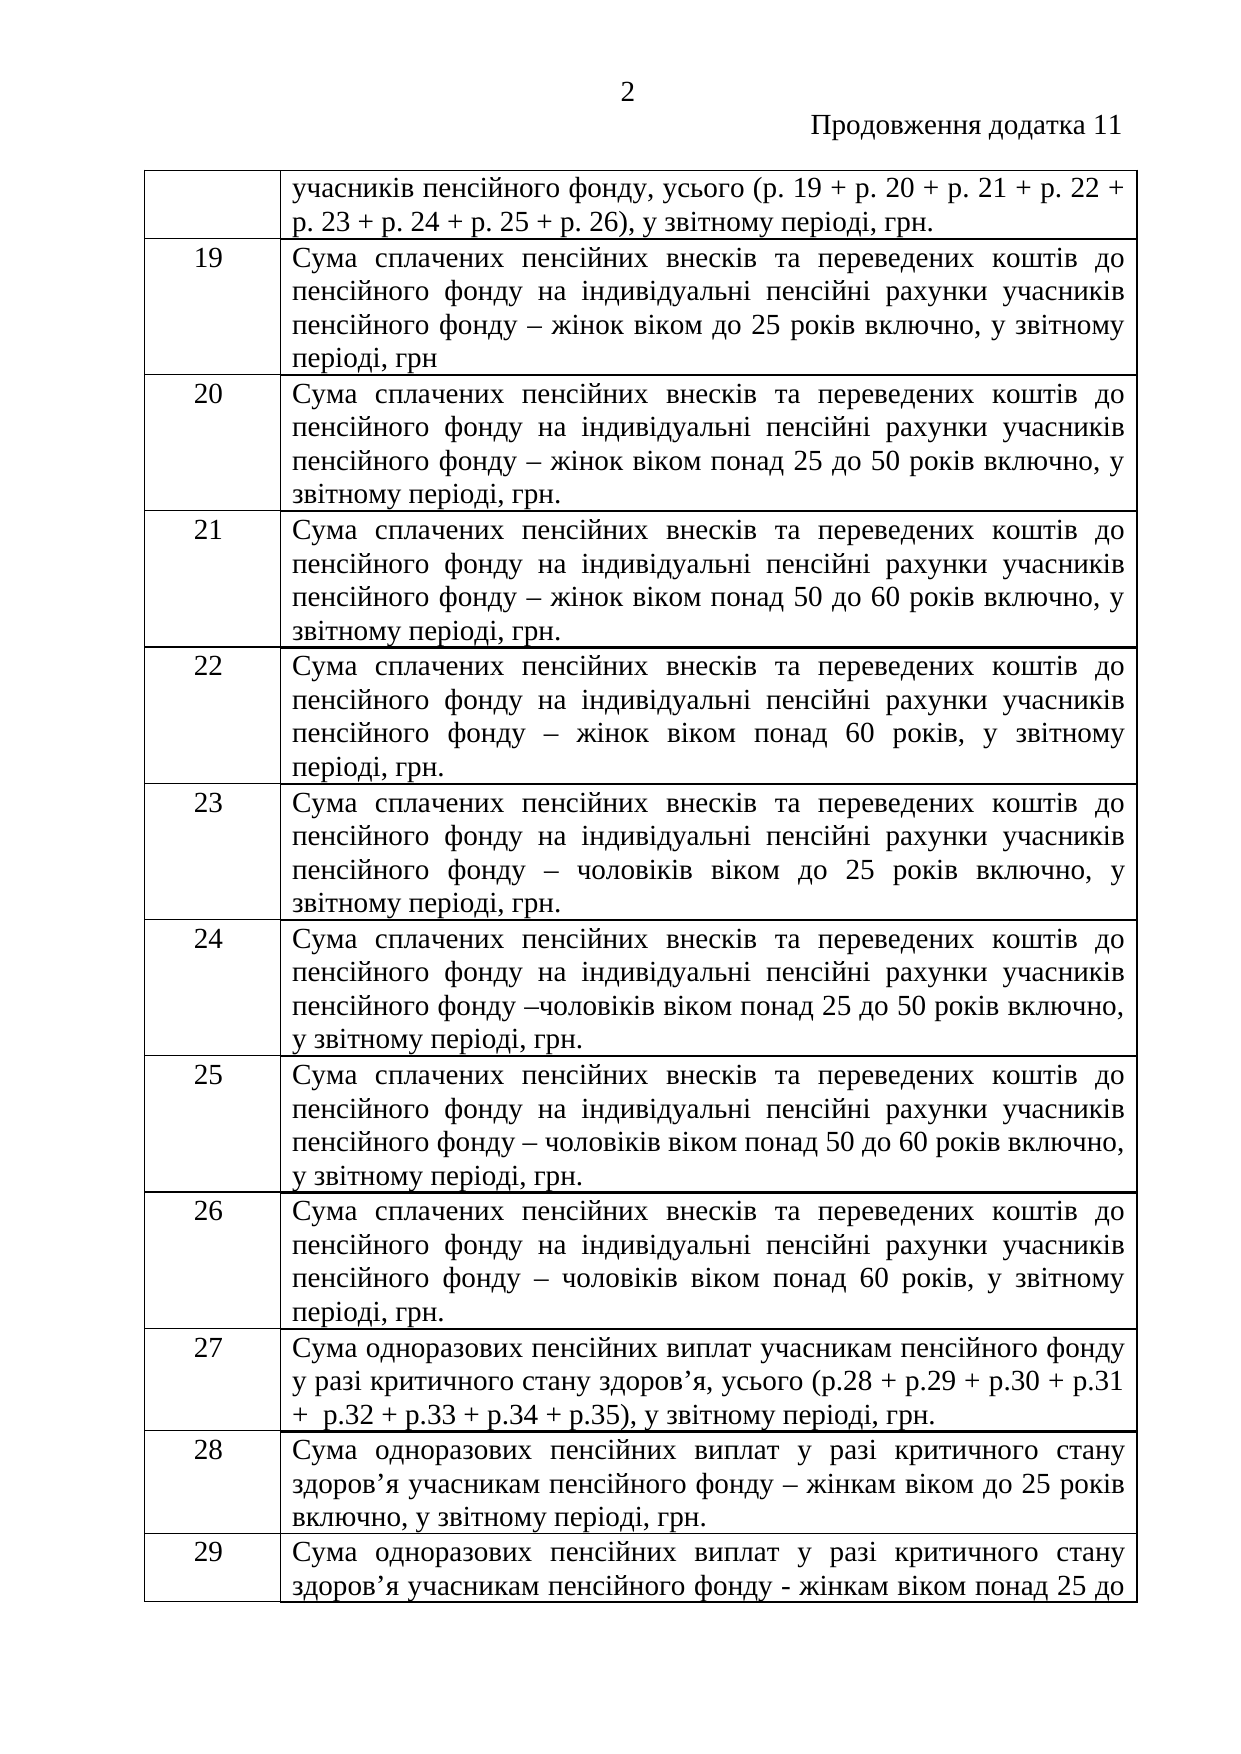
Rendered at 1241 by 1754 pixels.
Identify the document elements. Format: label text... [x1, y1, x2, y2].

table_cell Сума сплачених пенсійних внесків та переведених коштів до пенсійного фонду на індивідуальні пенсійні рахунки учасників пенсійного фонду – жінок віком понад 60 років, у звітному періоді, грн. [281, 649, 1136, 783]
table_cell [145, 375, 280, 510]
table_cell Сума сплачених пенсійних внесків та переведених коштів до пенсійного фонду на індивідуальні пенсійні рахунки учасників пенсійного фонду – жінок віком понад 50 до 60 років включно, у звітному періоді, грн. [281, 512, 1136, 646]
table_cell [145, 511, 280, 646]
table_cell Сума сплачених пенсійних внесків та переведених коштів до пенсійного фонду на індивідуальні пенсійні рахунки учасників пенсійного фонду – чоловіків віком понад 50 до 60 років включно, у звітному періоді, грн. [281, 1057, 1136, 1191]
table_cell [145, 171, 280, 238]
table_cell [145, 1534, 280, 1601]
table_cell Сума сплачених пенсійних внесків та переведених коштів до пенсійного фонду на індивідуальні пенсійні рахунки учасників пенсійного фонду – чоловіків віком понад 60 років, у звітному періоді, грн. [281, 1194, 1136, 1328]
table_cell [281, 1534, 1136, 1601]
table_cell Сума сплачених пенсійних внесків та переведених коштів до пенсійного фонду на індивідуальні пенсійні рахунки учасників пенсійного фонду – чоловіків віком до 25 років включно, у звітному періоді, грн. [281, 785, 1136, 919]
table_cell [145, 920, 280, 1055]
table_cell Сума одноразових пенсійних виплат учасникам пенсійного фонду у разі критичного стану здоров’я, усього (р.28 + р.29 + р.30 + р.31 + р.32 + р.33 + р.34 + р.35), у звітному періоді, грн. [281, 1330, 1136, 1430]
table_cell [145, 1431, 280, 1533]
table_cell [145, 1193, 280, 1328]
table_cell Сума сплачених пенсійних внесків та переведених коштів до пенсійного фонду на індивідуальні пенсійні рахунки учасників пенсійного фонду – жінок віком понад 25 до 50 років включно, у звітному періоді, грн. [281, 376, 1136, 510]
table_cell [145, 1329, 280, 1430]
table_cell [281, 171, 1136, 238]
table_cell [145, 784, 280, 919]
table_cell Сума сплачених пенсійних внесків та переведених коштів до пенсійного фонду на індивідуальні пенсійні рахунки учасників пенсійного фонду –чоловіків віком понад 25 до 50 років включно, у звітному періоді, грн. [281, 921, 1136, 1055]
table_cell [145, 239, 280, 374]
table_cell Сума сплачених пенсійних внесків та переведених коштів до пенсійного фонду на індивідуальні пенсійні рахунки учасників пенсійного фонду – жінок віком до 25 років включно, у звітному періоді, грн [281, 240, 1136, 374]
table_cell [145, 648, 280, 783]
table_cell Сума одноразових пенсійних виплат у разі критичного стану здоров’я учасникам пенсійного фонду – жінкам віком до 25 років включно, у звітному періоді, грн. [281, 1433, 1136, 1533]
table_cell [145, 1056, 280, 1191]
